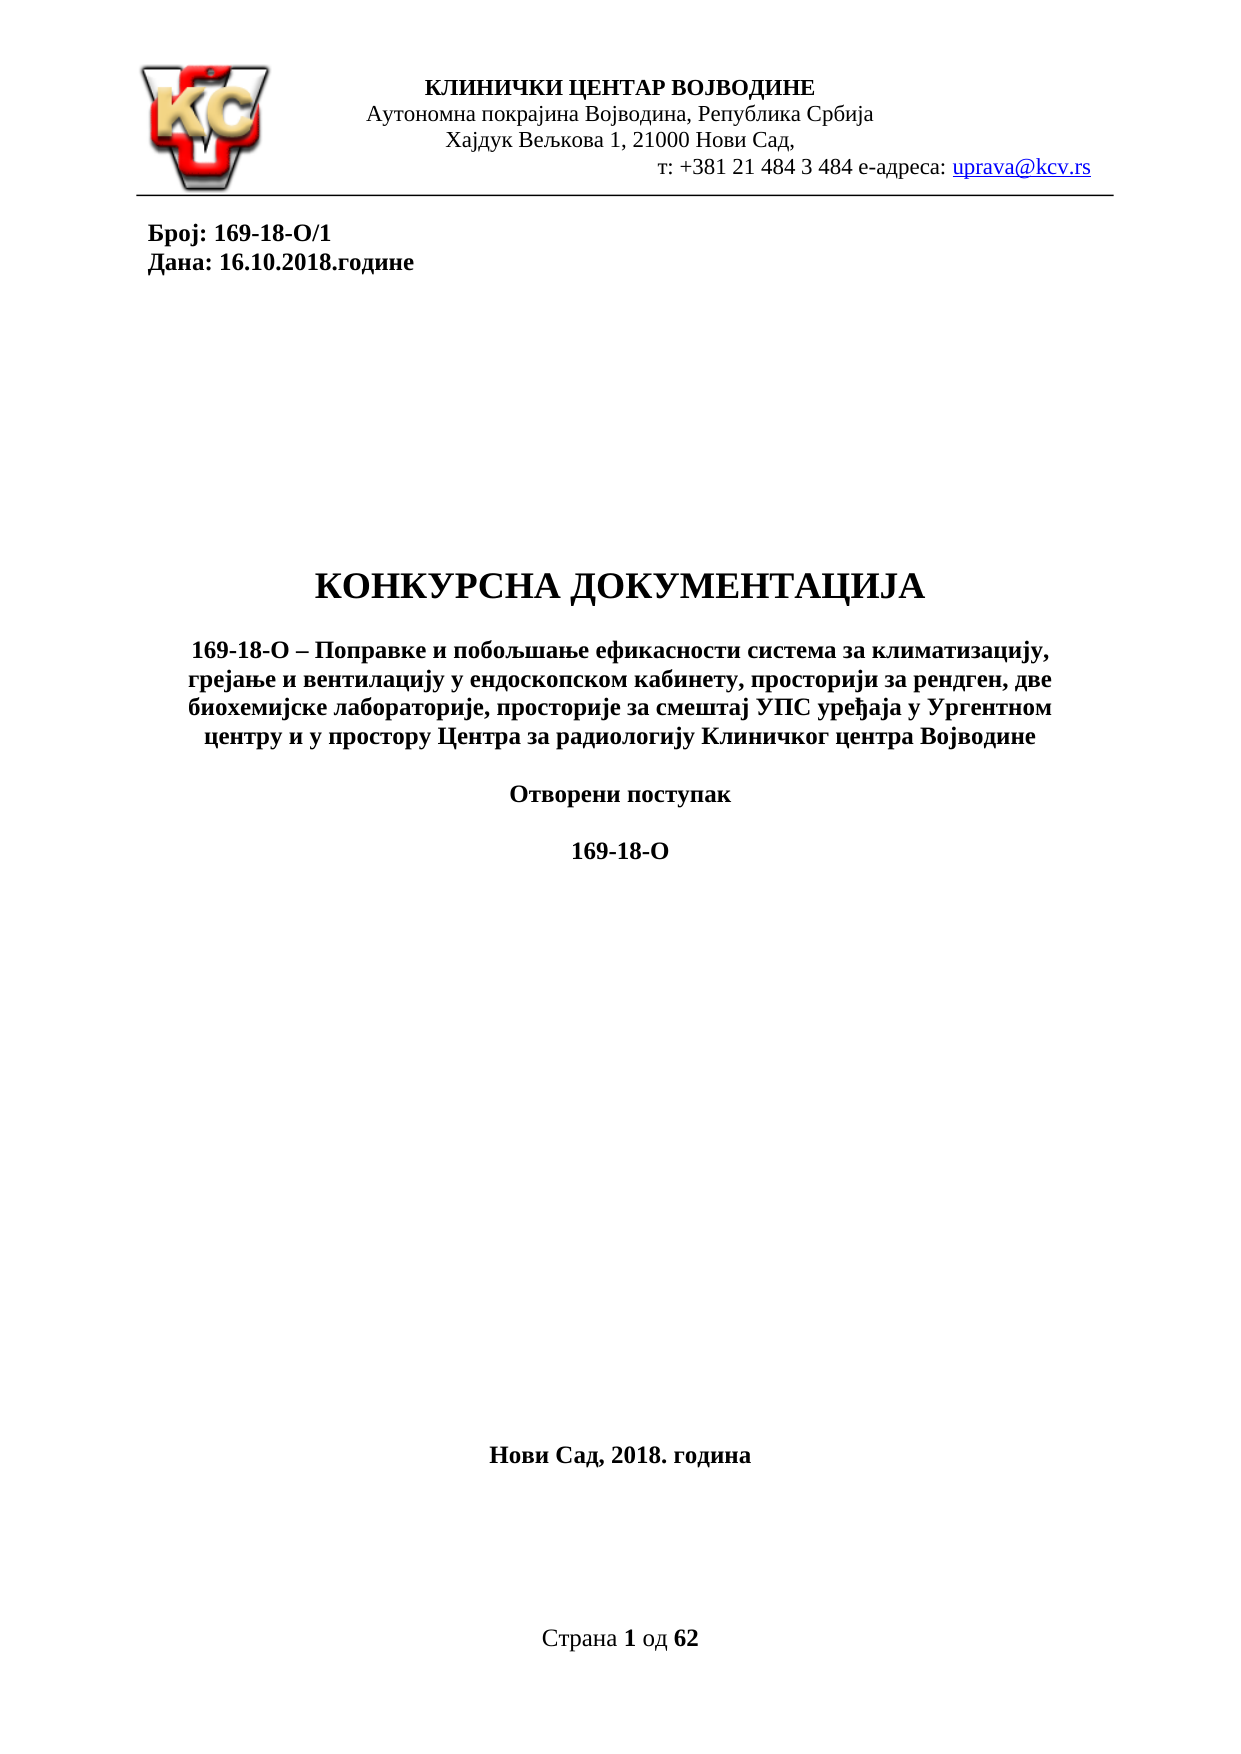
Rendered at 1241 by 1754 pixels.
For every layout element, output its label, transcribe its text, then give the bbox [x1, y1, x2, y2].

picture [137, 62, 274, 193]
text Дана: 16.10.2018.године [148, 247, 1092, 276]
text КОНКУРСНА ДОКУМЕНТАЦИЈА [148, 563, 1092, 606]
text Број: 169-18-О/1 [148, 218, 1092, 247]
text Нови Сад, 2018. година [148, 1440, 1092, 1469]
text 169-18-O – Поправке и побољшање ефикасности система за климатизацију, грејање и вентилацију у ендоскопском кабинету, просторији за рендген, две биохемијске лабораторије, просторије за смештај УПС уређаја у Ургентном центру и у простору Центра за радиологију Клиничког центра Војводине [148, 635, 1092, 750]
text 169-18-O [148, 836, 1092, 865]
